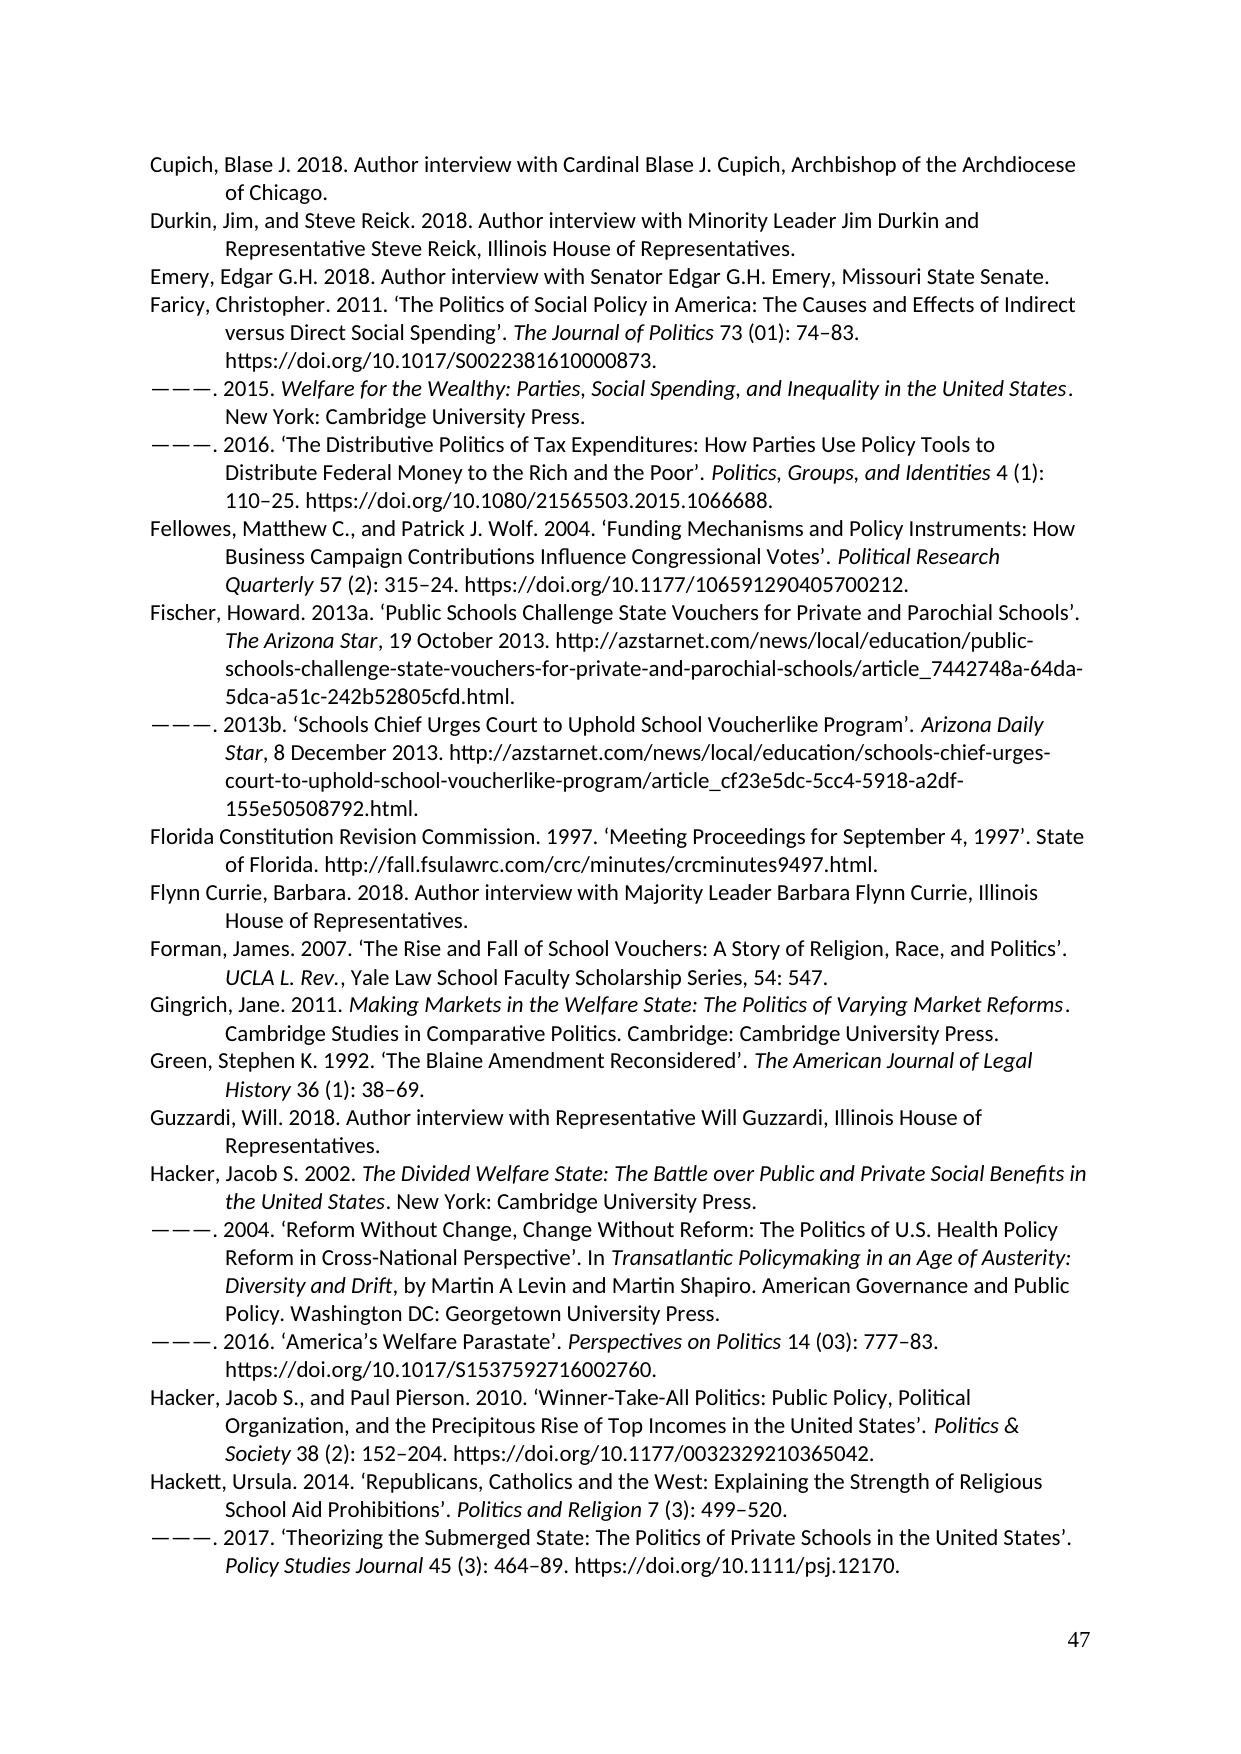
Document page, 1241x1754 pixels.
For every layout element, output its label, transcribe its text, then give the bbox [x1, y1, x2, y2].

text ———. 2013b. ‘Schools Chief Urges Court to Uphold School Voucherlike Program’. Arizona Daily Star, 8 December 2013. http://azstarnet.com/news/local/education/schools-chief-urges-court-to-uphold-school-voucherlike-program/article_cf23e5dc-5cc4-5918-a2df-155e50508792.html. [150, 710, 1090, 822]
text Emery, Edgar G.H. 2018. Author interview with Senator Edgar G.H. Emery, Missouri State Senate. [150, 262, 1090, 290]
text Green, Stephen K. 1992. ‘The Blaine Amendment Reconsidered’. The American Journal of Legal History 36 (1): 38–69. [150, 1047, 1090, 1103]
text Fischer, Howard. 2013a. ‘Public Schools Challenge State Vouchers for Private and Parochial Schools’. The Arizona Star, 19 October 2013. http://azstarnet.com/news/local/education/public-schools-challenge-state-vouchers-for-private-and-parochial-schools/article_7442748a-64da-5dca-a51c-242b52805cfd.html. [150, 598, 1090, 710]
text Guzzardi, Will. 2018. Author interview with Representative Will Guzzardi, Illinois House of Representatives. [150, 1103, 1090, 1159]
text Hacker, Jacob S. 2002. The Divided Welfare State: The Battle over Public and Private Social Benefits in the United States. New York: Cambridge University Press. [150, 1159, 1090, 1215]
text Cupich, Blase J. 2018. Author interview with Cardinal Blase J. Cupich, Archbishop of the Archdiocese of Chicago. [150, 150, 1090, 206]
text Florida Constitution Revision Commission. 1997. ‘Meeting Proceedings for September 4, 1997’. State of Florida. http://fall.fsulawrc.com/crc/minutes/crcminutes9497.html. [150, 822, 1090, 878]
text Durkin, Jim, and Steve Reick. 2018. Author interview with Minority Leader Jim Durkin and Representative Steve Reick, Illinois House of Representatives. [150, 206, 1090, 262]
text Faricy, Christopher. 2011. ‘The Politics of Social Policy in America: The Causes and Effects of Indirect versus Direct Social Spending’. The Journal of Politics 73 (01): 74–83. https://doi.org/10.1017/S0022381610000873. [150, 290, 1090, 374]
text Gingrich, Jane. 2011. Making Markets in the Welfare State: The Politics of Varying Market Reforms. Cambridge Studies in Comparative Politics. Cambridge: Cambridge University Press. [150, 991, 1090, 1047]
text Fellowes, Matthew C., and Patrick J. Wolf. 2004. ‘Funding Mechanisms and Policy Instruments: How Business Campaign Contributions Influence Congressional Votes’. Political Research Quarterly 57 (2): 315–24. https://doi.org/10.1177/106591290405700212. [150, 514, 1090, 598]
text Forman, James. 2007. ‘The Rise and Fall of School Vouchers: A Story of Religion, Race, and Politics’. UCLA L. Rev., Yale Law School Faculty Scholarship Series, 54: 547. [150, 934, 1090, 991]
text Flynn Currie, Barbara. 2018. Author interview with Majority Leader Barbara Flynn Currie, Illinois House of Representatives. [150, 878, 1090, 934]
text ———. 2017. ‘Theorizing the Submerged State: The Politics of Private Schools in the United States’. Policy Studies Journal 45 (3): 464–89. https://doi.org/10.1111/psj.12170. [150, 1523, 1090, 1579]
text Hackett, Ursula. 2014. ‘Republicans, Catholics and the West: Explaining the Strength of Religious School Aid Prohibitions’. Politics and Religion 7 (3): 499–520. [150, 1467, 1090, 1523]
text Hacker, Jacob S., and Paul Pierson. 2010. ‘Winner-Take-All Politics: Public Policy, Political Organization, and the Precipitous Rise of Top Incomes in the United States’. Politics & Society 38 (2): 152–204. https://doi.org/10.1177/0032329210365042. [150, 1383, 1090, 1467]
text ———. 2004. ‘Reform Without Change, Change Without Reform: The Politics of U.S. Health Policy Reform in Cross-National Perspective’. In Transatlantic Policymaking in an Age of Austerity: Diversity and Drift, by Martin A Levin and Martin Shapiro. American Governance and Public Policy. Washington DC: Georgetown University Press. [150, 1215, 1090, 1327]
text ———. 2016. ‘America’s Welfare Parastate’. Perspectives on Politics 14 (03): 777–83. https://doi.org/10.1017/S1537592716002760. [150, 1327, 1090, 1383]
text ———. 2016. ‘The Distributive Politics of Tax Expenditures: How Parties Use Policy Tools to Distribute Federal Money to the Rich and the Poor’. Politics, Groups, and Identities 4 (1): 110–25. https://doi.org/10.1080/21565503.2015.1066688. [150, 430, 1090, 514]
text ———. 2015. Welfare for the Wealthy: Parties, Social Spending, and Inequality in the United States. New York: Cambridge University Press. [150, 374, 1090, 430]
